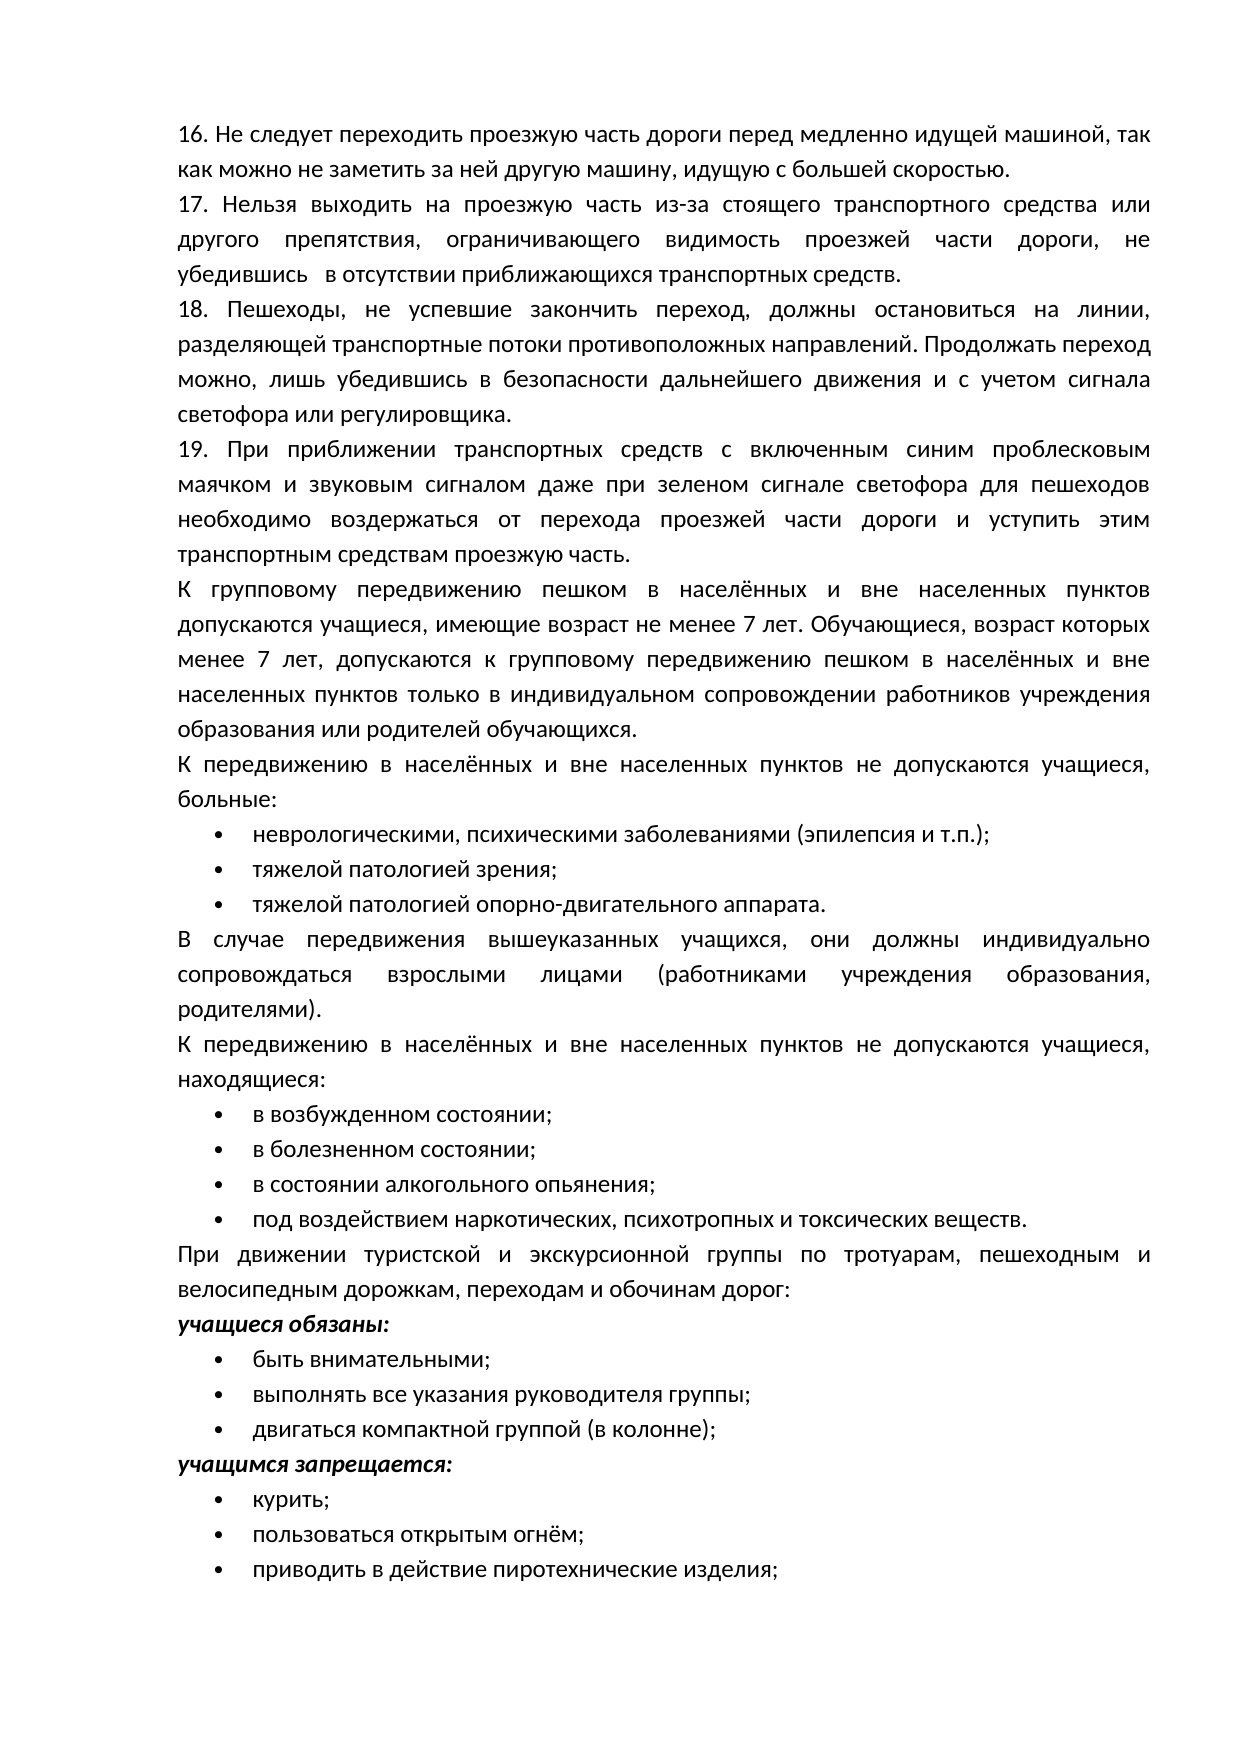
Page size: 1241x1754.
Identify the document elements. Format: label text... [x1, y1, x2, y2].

text К групповому передвижению пешком в населённых и вне населенных пунктов допускаются учащиеся, имеющие возраст не менее 7 лет. Обучающиеся, возраст которых менее 7 лет, допускаются к групповому передвижению пешком в населённых и вне населенных пунктов только в индивидуальном сопровождении работников учреждения образования или родителей обучающихся. [177, 573, 1152, 744]
text 16. Не следует переходить проезжую часть дороги перед медленно идущей машиной, так как можно не заметить за ней другую машину, идущую с большей скоростью. [177, 118, 1152, 184]
list приводить в действие пиротехнические изделия; [215, 1553, 1152, 1584]
list курить; [215, 1483, 1152, 1514]
text учащиеся обязаны: [177, 1308, 1152, 1339]
text 19. При приближении транспортных средств с включенным синим проблесковым маячком и звуковым сигналом даже при зеленом сигнале светофора для пешеходов необходимо воздержаться от перехода проезжей части дороги и уступить этим транспортным средствам проезжую часть. [177, 433, 1152, 569]
list тяжелой патологией зрения; [215, 853, 1152, 884]
list в болезненном состоянии; [215, 1133, 1152, 1164]
list в возбужденном состоянии; [215, 1098, 1152, 1129]
text К передвижению в населённых и вне населенных пунктов не допускаются учащиеся, находящиеся: [177, 1028, 1152, 1094]
text 18. Пешеходы, не успевшие закончить переход, должны остановиться на линии, разделяющей транспортные потоки противоположных направлений. Продолжать переход можно, лишь убедившись в безопасности дальнейшего движения и с учетом сигнала светофора или регулировщика. [177, 293, 1152, 429]
text учащимся запрещается: [177, 1448, 1152, 1479]
list двигаться компактной группой (в колонне); [215, 1413, 1152, 1444]
list в состоянии алкогольного опьянения; [215, 1168, 1152, 1199]
text В случае передвижения вышеуказанных учащихся, они должны индивидуально сопровождаться взрослыми лицами (работниками учреждения образования, родителями). [177, 923, 1152, 1024]
list под воздействием наркотических, психотропных и токсических веществ. [215, 1203, 1152, 1234]
list пользоваться открытым огнём; [215, 1518, 1152, 1549]
text К передвижению в населённых и вне населенных пунктов не допускаются учащиеся, больные: [177, 748, 1152, 814]
text 17. Нельзя выходить на проезжую часть из-за стоящего транспортного средства или другого препятствия, ограничивающего видимость проезжей части дороги, не убедившись в отсутствии приближающихся транспортных средств. [177, 188, 1152, 289]
list тяжелой патологией опорно-двигательного аппарата. [215, 888, 1152, 919]
list неврологическими, психическими заболеваниями (эпилепсия и т.п.); [215, 818, 1152, 849]
text При движении туристской и экскурсионной группы по тротуарам, пешеходным и велосипедным дорожкам, переходам и обочинам дорог: [177, 1238, 1152, 1304]
list выполнять все указания руководителя группы; [215, 1378, 1152, 1409]
list быть внимательными; [215, 1343, 1152, 1374]
